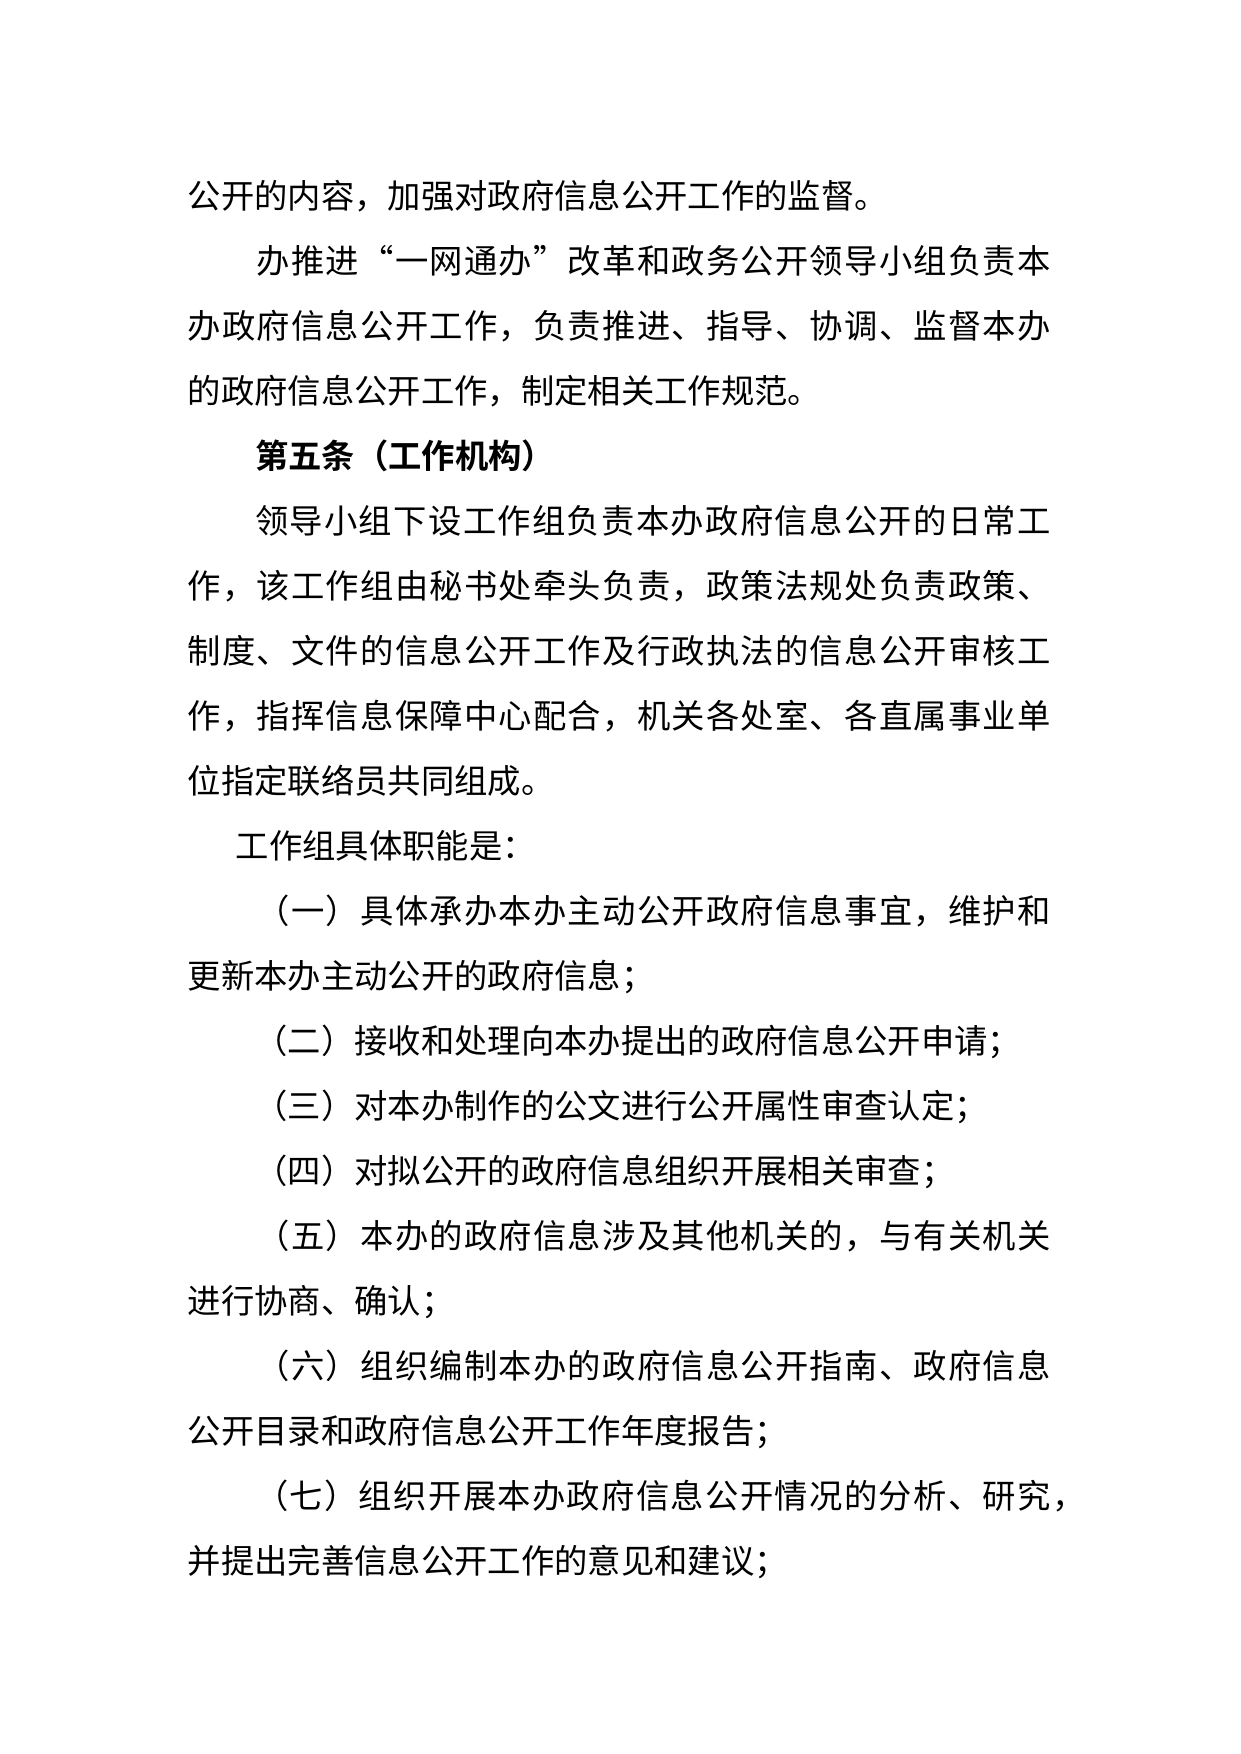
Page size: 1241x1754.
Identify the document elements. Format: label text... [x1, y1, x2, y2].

text （七）组织开展本办政府信息公开情况的分析、研究，并提出完善信息公开工作的意见和建议； [187, 1462, 1053, 1592]
text 领导小组下设工作组负责本办政府信息公开的日常工作，该工作组由秘书处牵头负责，政策法规处负责政策、制度、文件的信息公开工作及行政执法的信息公开审核工作，指挥信息保障中心配合，机关各处室、各直属事业单位指定联络员共同组成。 [187, 487, 1053, 812]
text （四）对拟公开的政府信息组织开展相关审查； [187, 1137, 1053, 1202]
text （二）接收和处理向本办提出的政府信息公开申请； [187, 1007, 1053, 1072]
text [187, 162, 1053, 227]
text （三）对本办制作的公文进行公开属性审查认定； [187, 1072, 1053, 1137]
text 办推进“一网通办”改革和政务公开领导小组负责本办政府信息公开工作，负责推进、指导、协调、监督本办的政府信息公开工作，制定相关工作规范。 [187, 227, 1053, 422]
text （一）具体承办本办主动公开政府信息事宜，维护和更新本办主动公开的政府信息； [187, 877, 1053, 1007]
text （六）组织编制本办的政府信息公开指南、政府信息公开目录和政府信息公开工作年度报告； [187, 1332, 1053, 1462]
text （五）本办的政府信息涉及其他机关的，与有关机关进行协商、确认； [187, 1202, 1053, 1332]
text 工作组具体职能是： [187, 812, 1053, 877]
text 第五条（工作机构） [187, 422, 1053, 487]
